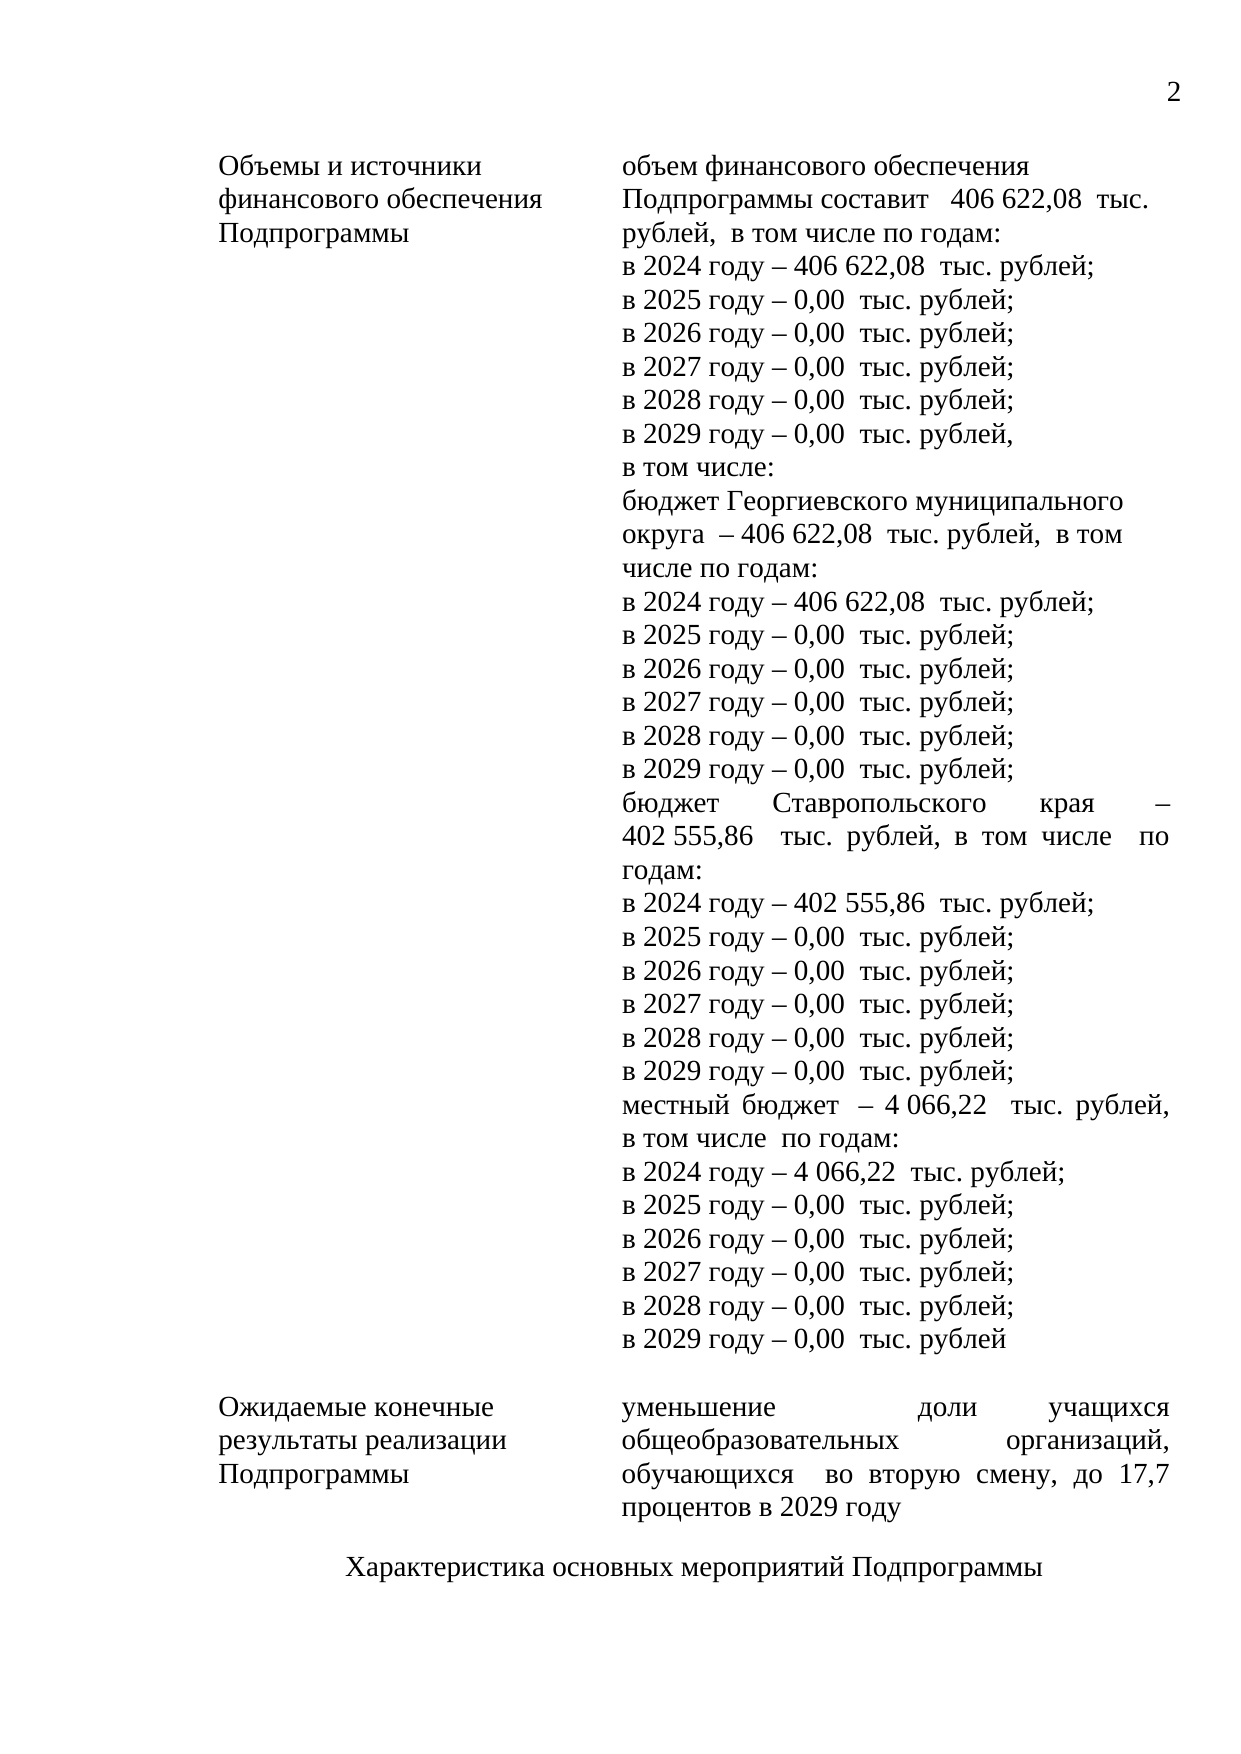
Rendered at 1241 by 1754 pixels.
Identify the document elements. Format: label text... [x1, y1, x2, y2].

table_cell Ожидаемые конечные результаты реализации Подпрограммы [207, 1389, 622, 1556]
table_cell объем финансового обеспечения Подпрограммы составит 406 622,08 тыс. рублей, в том числе по годам: в 2024 году – 406 622,08 тыс. рублей; в 2025 году – 0,00 тыс. рублей; в 2026 году – 0,00 тыс. рублей; в 2027 году – 0,00 тыс. рублей; в 2028 году – 0,00 тыс. рублей; в 2029 году – 0,00 тыс. рублей, в том числе: бюджет Георгиевского муниципального округа – 406 622,08 тыс. рублей, в том числе по годам: в 2024 году – 406 622,08 тыс. рублей; в 2025 году – 0,00 тыс. рублей; в 2026 году – 0,00 тыс. рублей; в 2027 году – 0,00 тыс. рублей; в 2028 году – 0,00 тыс. рублей; в 2029 году – 0,00 тыс. рублей; бюджет Ставропольского края – 402 555,86 тыс. рублей, в том числе по годам: в 2024 году – 402 555,86 тыс. рублей; в 2025 году – 0,00 тыс. рублей; в 2026 году – 0,00 тыс. рублей; в 2027 году – 0,00 тыс. рублей; в 2028 году – 0,00 тыс. рублей; в 2029 году – 0,00 тыс. рублей; местный бюджет – 4 066,22 тыс. рублей, в том числе по годам: в 2024 году – 4 066,22 тыс. рублей; в 2025 году – 0,00 тыс. рублей; в 2026 году – 0,00 тыс. рублей; в 2027 году – 0,00 тыс. рублей; в 2028 году – 0,00 тыс. рублей; в 2029 году – 0,00 тыс. рублей [622, 148, 1181, 1389]
text Характеристика основных мероприятий Подпрограммы [207, 1556, 1181, 1581]
table_cell уменьшение доли учащихся общеобразовательных организаций, обучающихся во вторую смену, до 17,7 процентов в 2029 году [622, 1389, 1181, 1556]
table_cell Объемы и источники финансового обеспечения Подпрограммы [207, 148, 622, 1389]
